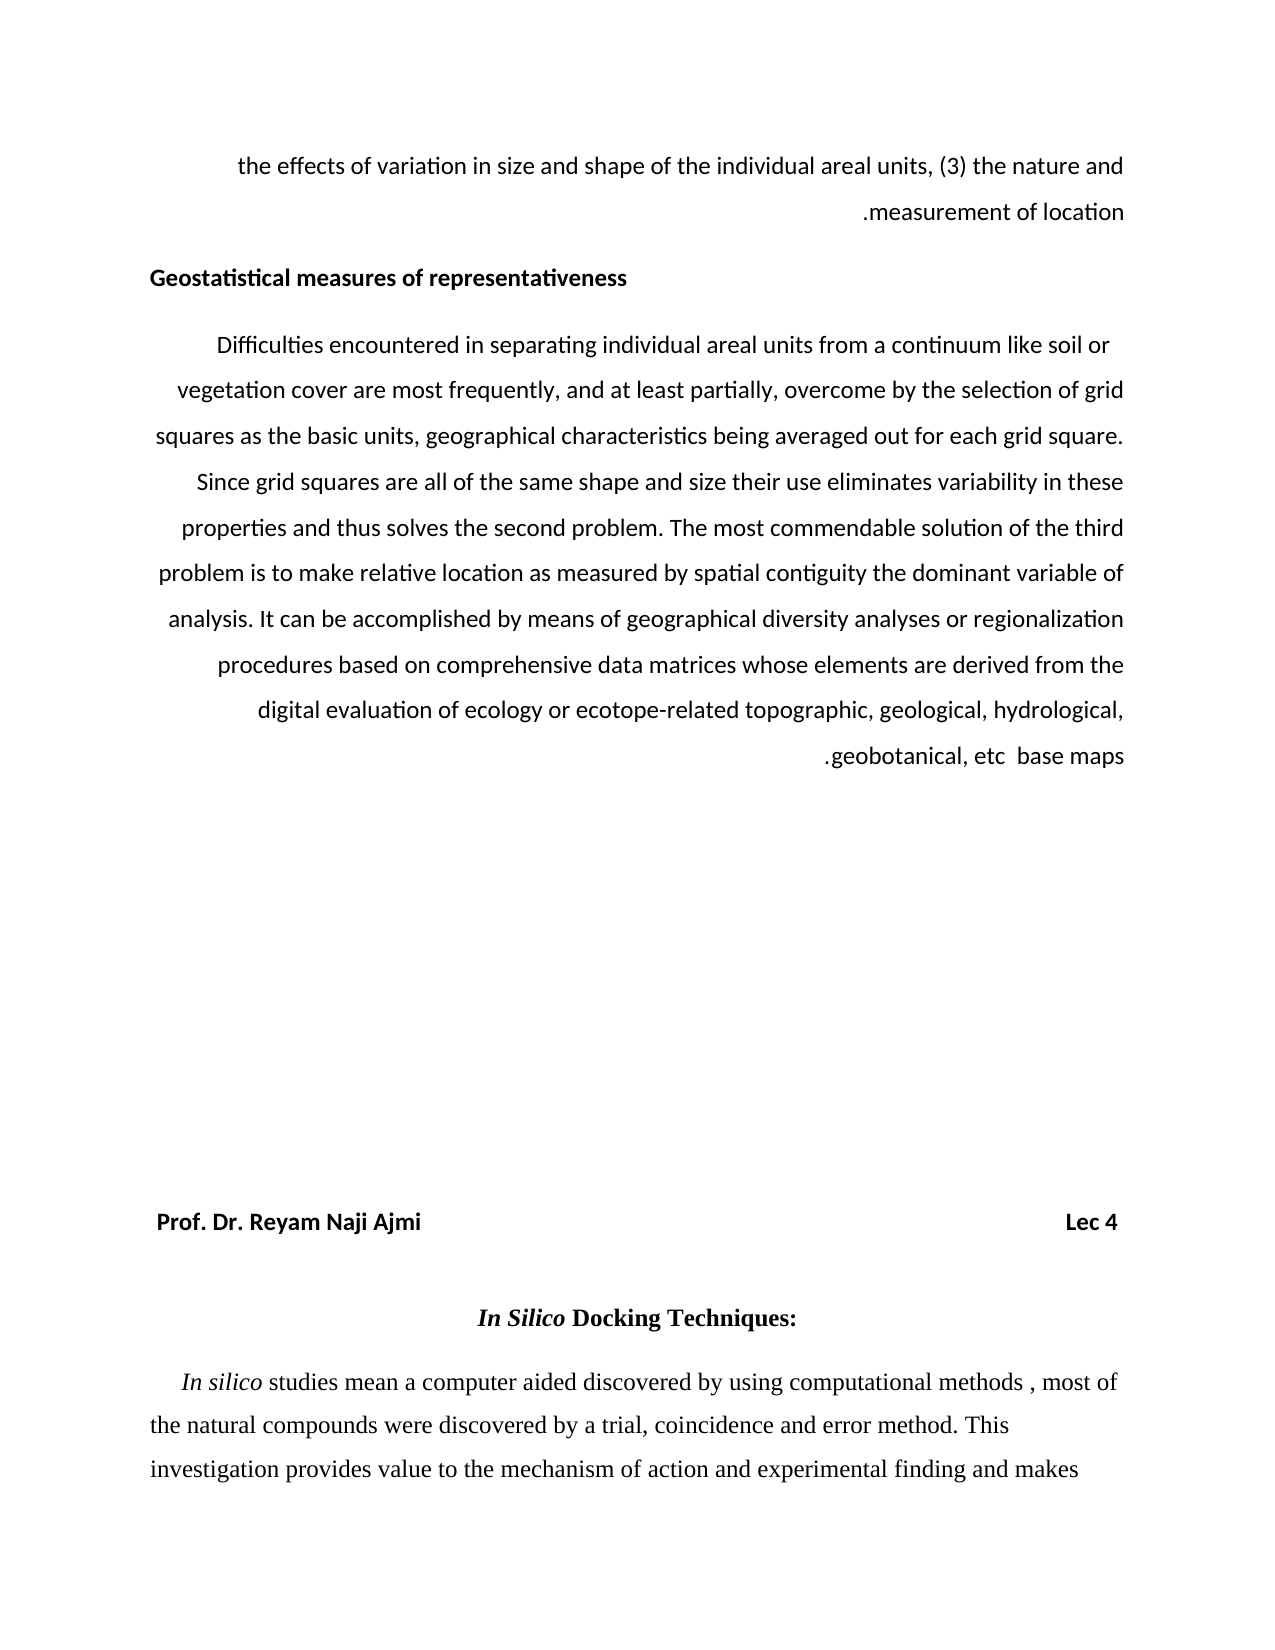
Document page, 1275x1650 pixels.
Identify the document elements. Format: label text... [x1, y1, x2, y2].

text In Silico Docking Techniques: [150, 1303, 1125, 1332]
text Geostatistical measures of representativeness [150, 262, 1125, 293]
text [150, 150, 1125, 226]
text Prof. Dr. Reyam Naji Ajmi Lec 4 [150, 1206, 1125, 1237]
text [150, 1367, 1125, 1482]
text Difficulties encountered in separating individual areal units from a continuum like soil or vegetation cover are most frequently, and at least partially, overcome by the selection of grid squares as the basic units, geographical characteristics being averaged out for each grid square. Since grid squares are all of the same shape and size their use eliminates variability in these properties and thus solves the second problem. The most commendable solution of the third problem is to make relative location as measured by spatial contiguity the dominant variable of analysis. It can be accomplished by means of geographical diversity analyses or regionalization procedures based on comprehensive data matrices whose elements are derived from the digital evaluation of ecology or ecotope-related topographic, geological, hydrological, geobotanical, etc base maps. [150, 329, 1125, 771]
